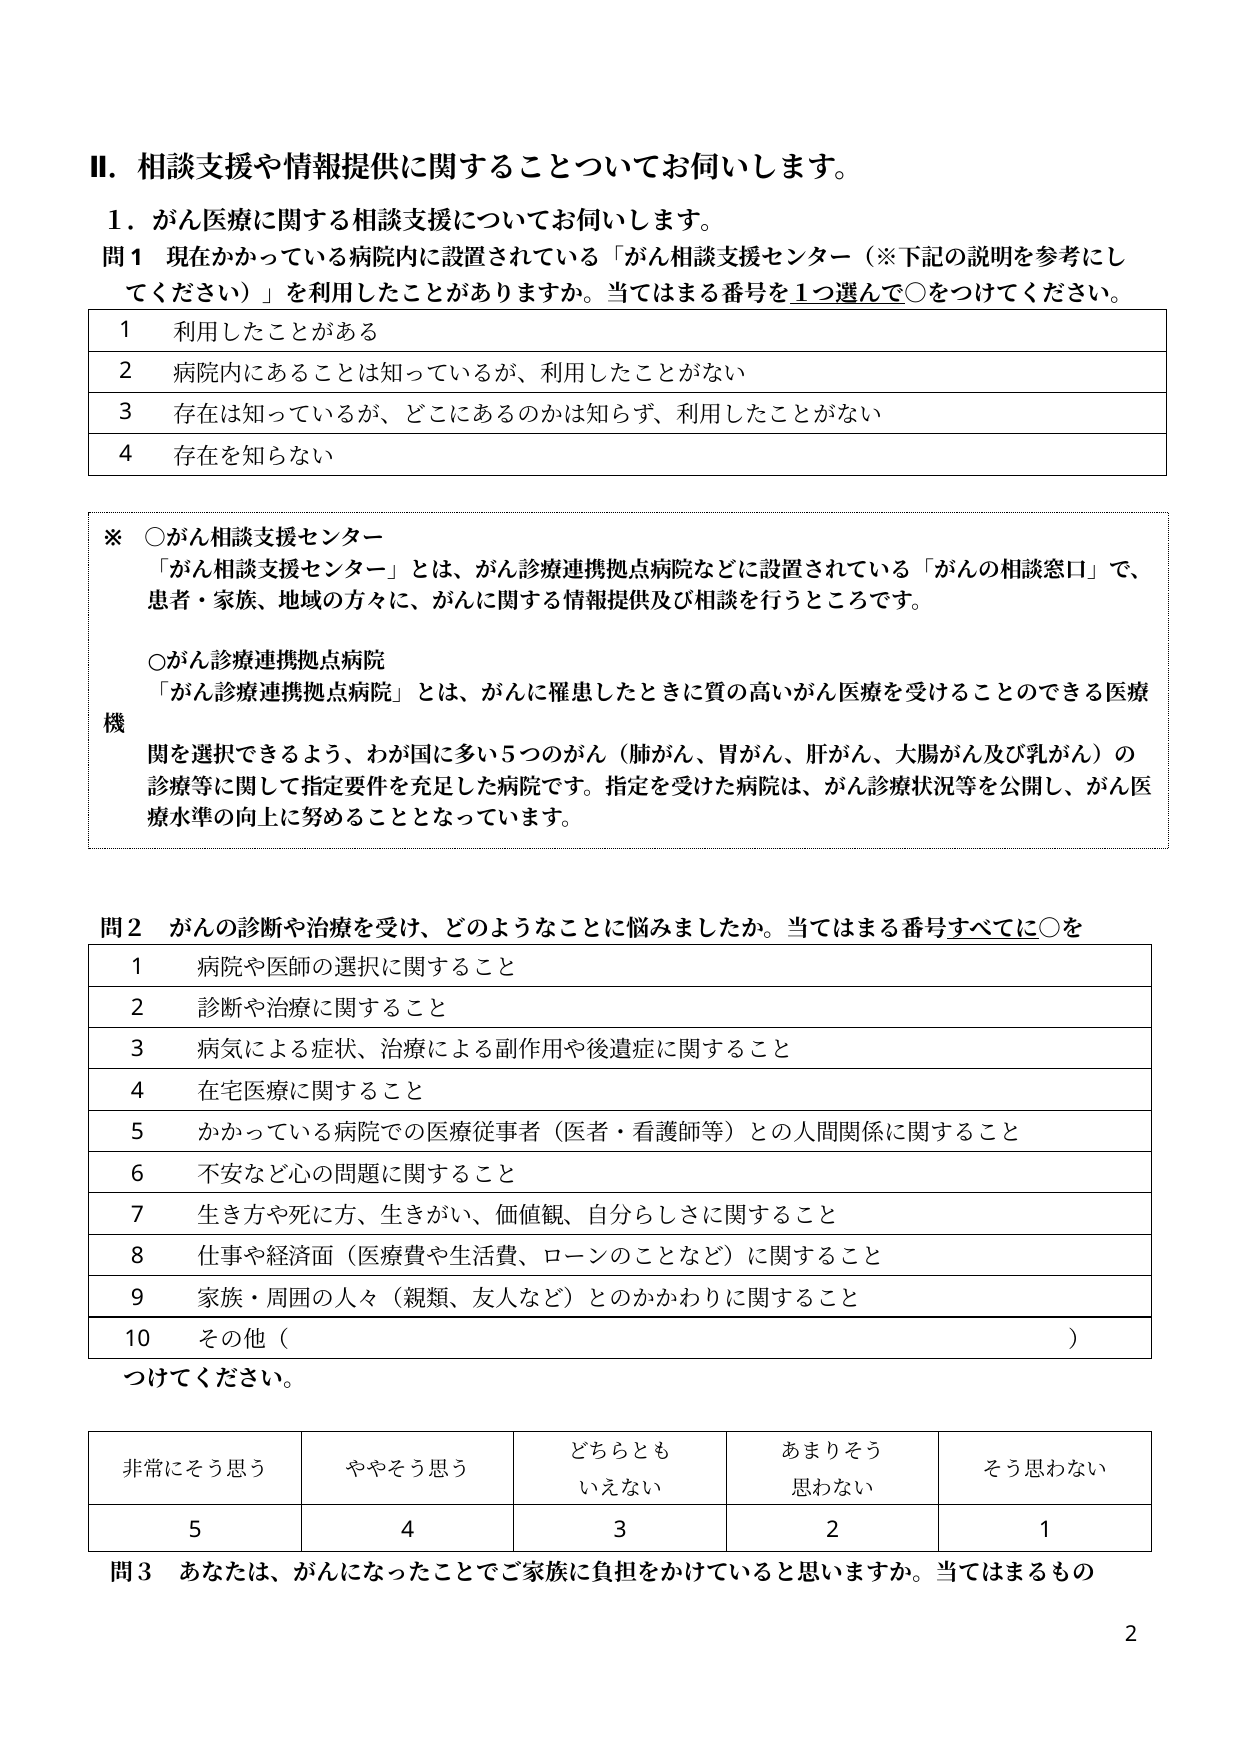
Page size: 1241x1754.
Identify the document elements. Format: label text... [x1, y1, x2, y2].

table_cell 6 [89, 1152, 174, 1192]
text １．がん医療に関する相談支援についてお伺いします。 [102, 201, 1137, 237]
table_cell 存在は知っているが、どこにあるのかは知らず、利用したことがない [163, 393, 1166, 433]
table_header ややそう思う [302, 1432, 513, 1504]
table_cell 生き方や死に方、生きがい、価値観、自分らしさに関すること [174, 1193, 1151, 1234]
table_cell 家族・周囲の人々（親類、友人など）とのかかわりに関すること [174, 1276, 1151, 1316]
table_cell 診断や治療に関すること [174, 987, 1151, 1027]
table_cell かかっている病院での医療従事者（医者・看護師等）との人間関係に関すること [174, 1111, 1151, 1151]
text Ⅱ．相談支援や情報提供に関することついてお伺いします。 [89, 129, 1137, 201]
table_header 1 [89, 945, 174, 986]
table_cell 3 [89, 1028, 174, 1068]
table_cell 2 [727, 1505, 938, 1551]
table_header そう思わない [939, 1432, 1151, 1504]
text つけてください。 [89, 1359, 1137, 1395]
table_cell 病気による症状、治療による副作用や後遺症に関すること [174, 1028, 1151, 1068]
table_header 1 [89, 310, 162, 351]
table_header 非常にそう思う [89, 1432, 301, 1504]
table_cell 2 [89, 352, 162, 392]
table_cell 病院内にあることは知っているが、利用したことがない [163, 352, 1166, 392]
table_header あまりそう 思わない [727, 1432, 938, 1504]
table_cell 4 [302, 1505, 513, 1551]
table_header どちらとも いえない [514, 1432, 726, 1504]
table_cell 4 [89, 1069, 174, 1109]
table_header 利用したことがある [163, 310, 1166, 351]
table_cell 3 [89, 393, 162, 433]
table_cell 不安など心の問題に関すること [174, 1152, 1151, 1192]
table_cell 10 [89, 1318, 174, 1358]
table_cell 9 [89, 1276, 174, 1316]
table_cell 2 [89, 987, 174, 1027]
table_cell 7 [89, 1193, 174, 1234]
table_cell 存在を知らない [163, 434, 1166, 474]
table_cell 1 [939, 1505, 1151, 1551]
table_cell 8 [89, 1235, 174, 1275]
table_cell 在宅医療に関すること [174, 1069, 1151, 1109]
text 問1 現在かかっている病院内に設置されている「がん相談支援センター（※下記の説明を参考にしてください）」を利用したことがありますか。当てはまる番号を１つ選んで○をつけてください。 [102, 237, 1137, 309]
text 問２ がんの診断や治療を受け、どのようなことに悩みましたか。当てはまる番号すべてに○を [89, 908, 1137, 944]
table_cell 5 [89, 1111, 174, 1151]
table_cell 5 [89, 1505, 301, 1551]
table_cell 3 [514, 1505, 726, 1551]
table_header 病院や医師の選択に関すること [174, 945, 1151, 986]
text 問３ あなたは、がんになったことでご家族に負担をかけていると思いますか。当てはまるもの [110, 1552, 1137, 1588]
table_cell 仕事や経済面（医療費や生活費、ローンのことなど）に関すること [174, 1235, 1151, 1275]
table_cell その他（ ） [174, 1318, 1151, 1358]
table_cell 4 [89, 434, 162, 474]
